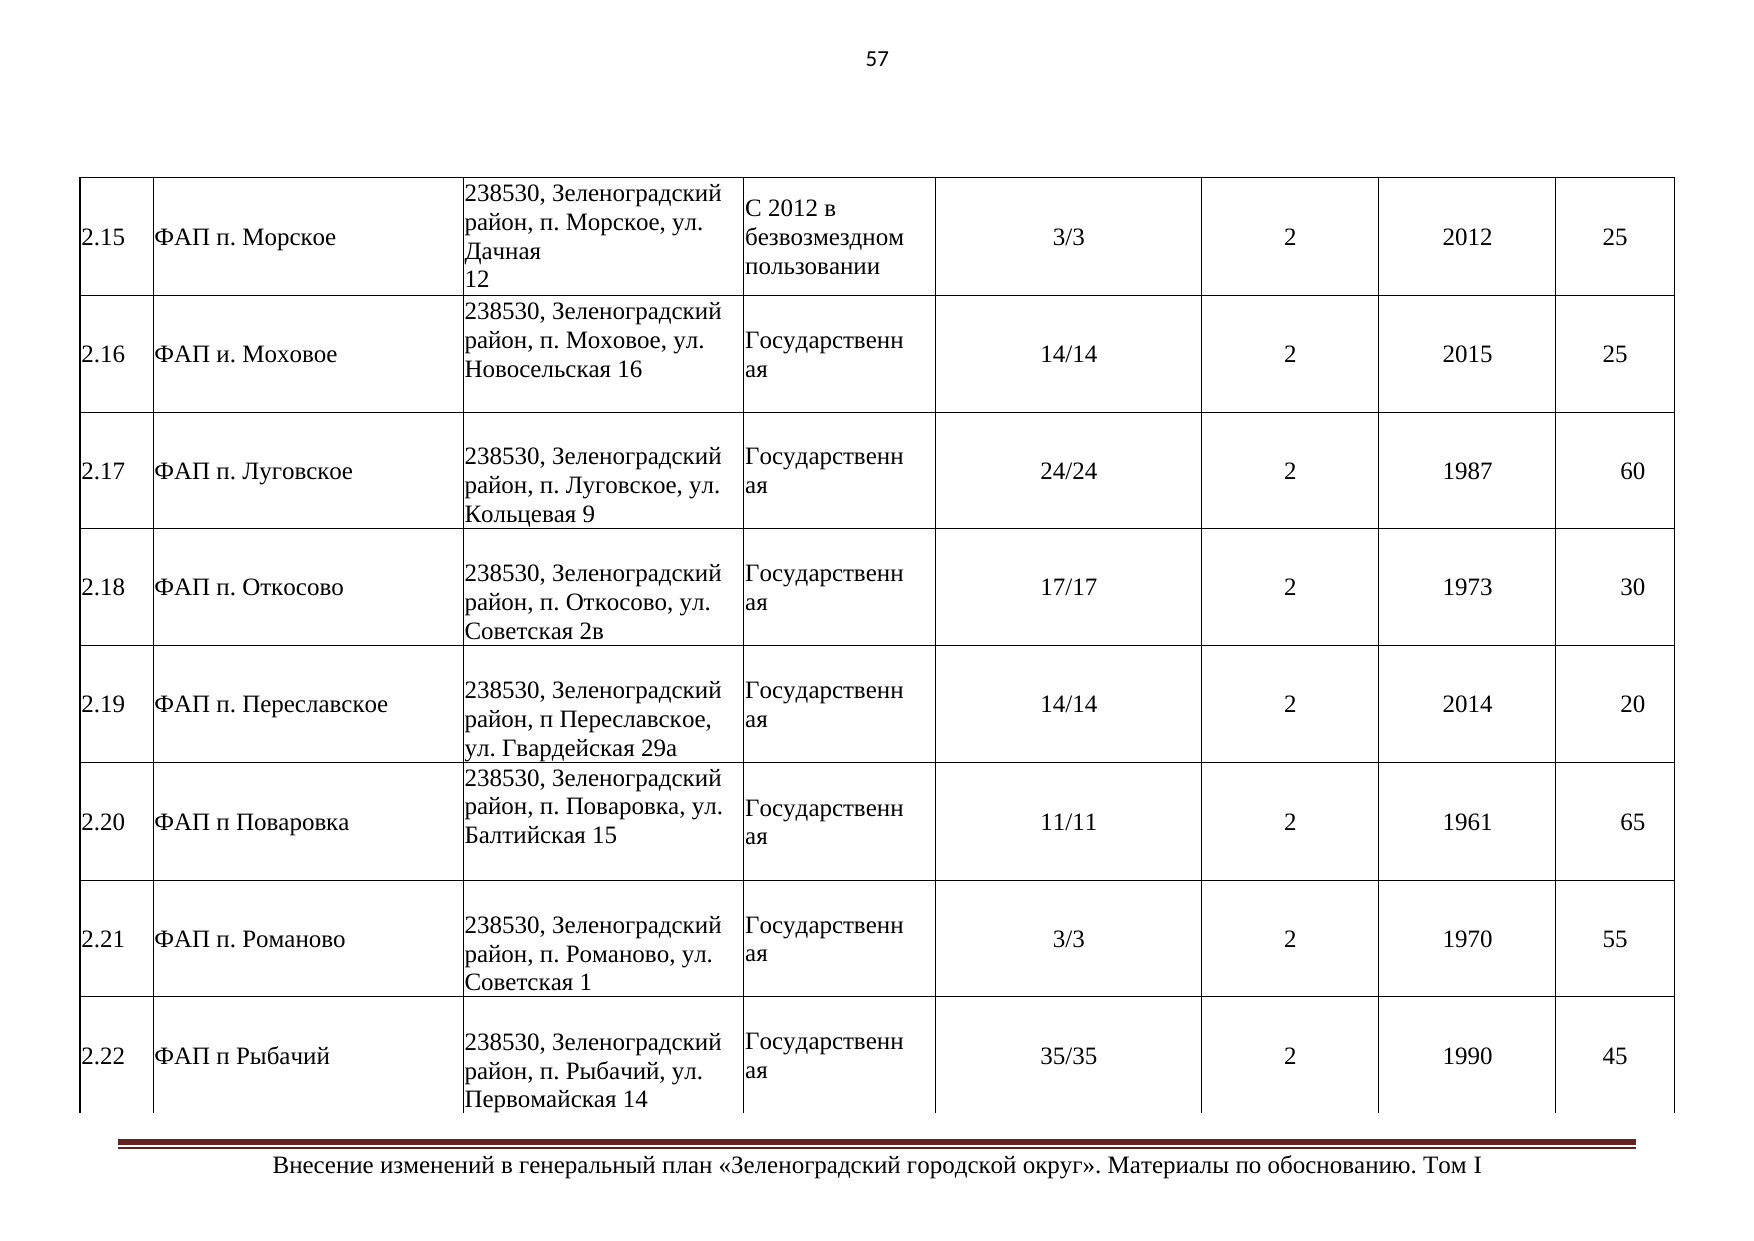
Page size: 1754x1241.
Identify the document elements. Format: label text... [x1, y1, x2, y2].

table_cell 3/3 [936, 178, 1201, 295]
table_cell 2 [1202, 529, 1378, 645]
table_cell 238530, Зеленоградский район, п Переславское, ул. Гвардейская 29а [464, 646, 743, 762]
table_cell 2.22 [81, 997, 153, 1113]
table_cell 1987 [1379, 413, 1555, 528]
table_cell 25 [1556, 296, 1674, 412]
table_cell 2012 [1379, 178, 1555, 295]
table_cell Государственн ая [744, 529, 935, 645]
table_cell 2.21 [81, 881, 153, 996]
table_cell 1973 [1379, 529, 1555, 645]
table_cell 55 [1556, 881, 1674, 996]
table_cell ФАП п. Переславское [154, 646, 463, 762]
table_cell 2 [1202, 763, 1378, 880]
table_cell ФАП и. Моховое [154, 296, 463, 412]
table_cell 2 [1202, 997, 1378, 1113]
table_cell 2014 [1379, 646, 1555, 762]
table_cell 2015 [1379, 296, 1555, 412]
table_cell 24/24 [936, 413, 1201, 528]
table_cell Государственн ая [744, 997, 935, 1113]
table_cell ФАП п Поваровка [154, 763, 463, 880]
table_cell 238530, Зеленоградский район, п. Рыбачий, ул. Первомайская 14 [464, 997, 743, 1113]
table_cell 2.15 [81, 178, 153, 295]
table_cell 238530, Зеленоградский район, п. Луговское, ул. Кольцевая 9 [464, 413, 743, 528]
table_cell 1961 [1379, 763, 1555, 880]
table_cell 2.16 [81, 296, 153, 412]
table_cell 2 [1202, 296, 1378, 412]
table_cell 45 [1556, 997, 1674, 1113]
table_cell 2 [1202, 413, 1378, 528]
table_cell 2 [1202, 646, 1378, 762]
table_cell 2.20 [81, 763, 153, 880]
table_cell Государственн ая [744, 296, 935, 412]
table_cell 2.18 [81, 529, 153, 645]
table_cell 2.17 [81, 413, 153, 528]
table_cell ФАП п. Морское [154, 178, 463, 295]
table_cell 60 [1556, 413, 1674, 528]
table_cell ФАП п Рыбачий [154, 997, 463, 1113]
table_cell 1990 [1379, 997, 1555, 1113]
table_cell 17/17 [936, 529, 1201, 645]
table_cell 2 [1202, 881, 1378, 996]
table_cell 1970 [1379, 881, 1555, 996]
table_cell ФАП п. Луговское [154, 413, 463, 528]
table_cell 14/14 [936, 646, 1201, 762]
table_cell 238530, Зеленоградский район, п. Поваровка, ул. Балтийская 15 [464, 763, 743, 880]
table_cell 30 [1556, 529, 1674, 645]
table_cell Государственн ая [744, 881, 935, 996]
table_cell 2.19 [81, 646, 153, 762]
table_cell 65 [1556, 763, 1674, 880]
table_cell 3/3 [936, 881, 1201, 996]
table_cell Государственн ая [744, 413, 935, 528]
table_cell 11/11 [936, 763, 1201, 880]
table_cell С 2012 в безвозмездном пользовании [744, 178, 935, 295]
table_cell 25 [1556, 178, 1674, 295]
table_cell 238530, Зеленоградский район, п. Романово, ул. Советская 1 [464, 881, 743, 996]
table_cell Государственн ая [744, 646, 935, 762]
table_cell Государственн ая [744, 763, 935, 880]
table_cell 2 [1202, 178, 1378, 295]
table_cell 238530, Зеленоградский район, п. Моховое, ул. Новосельская 16 [464, 296, 743, 412]
table_cell 14/14 [936, 296, 1201, 412]
table_cell ФАП п. Откосово [154, 529, 463, 645]
table_cell 35/35 [936, 997, 1201, 1113]
table_cell 20 [1556, 646, 1674, 762]
table_cell 238530, Зеленоградский район, п. Морское, ул. Дачная 12 [464, 178, 743, 295]
table_cell ФАП п. Романово [154, 881, 463, 996]
table_cell 238530, Зеленоградский район, п. Откосово, ул. Советская 2в [464, 529, 743, 645]
